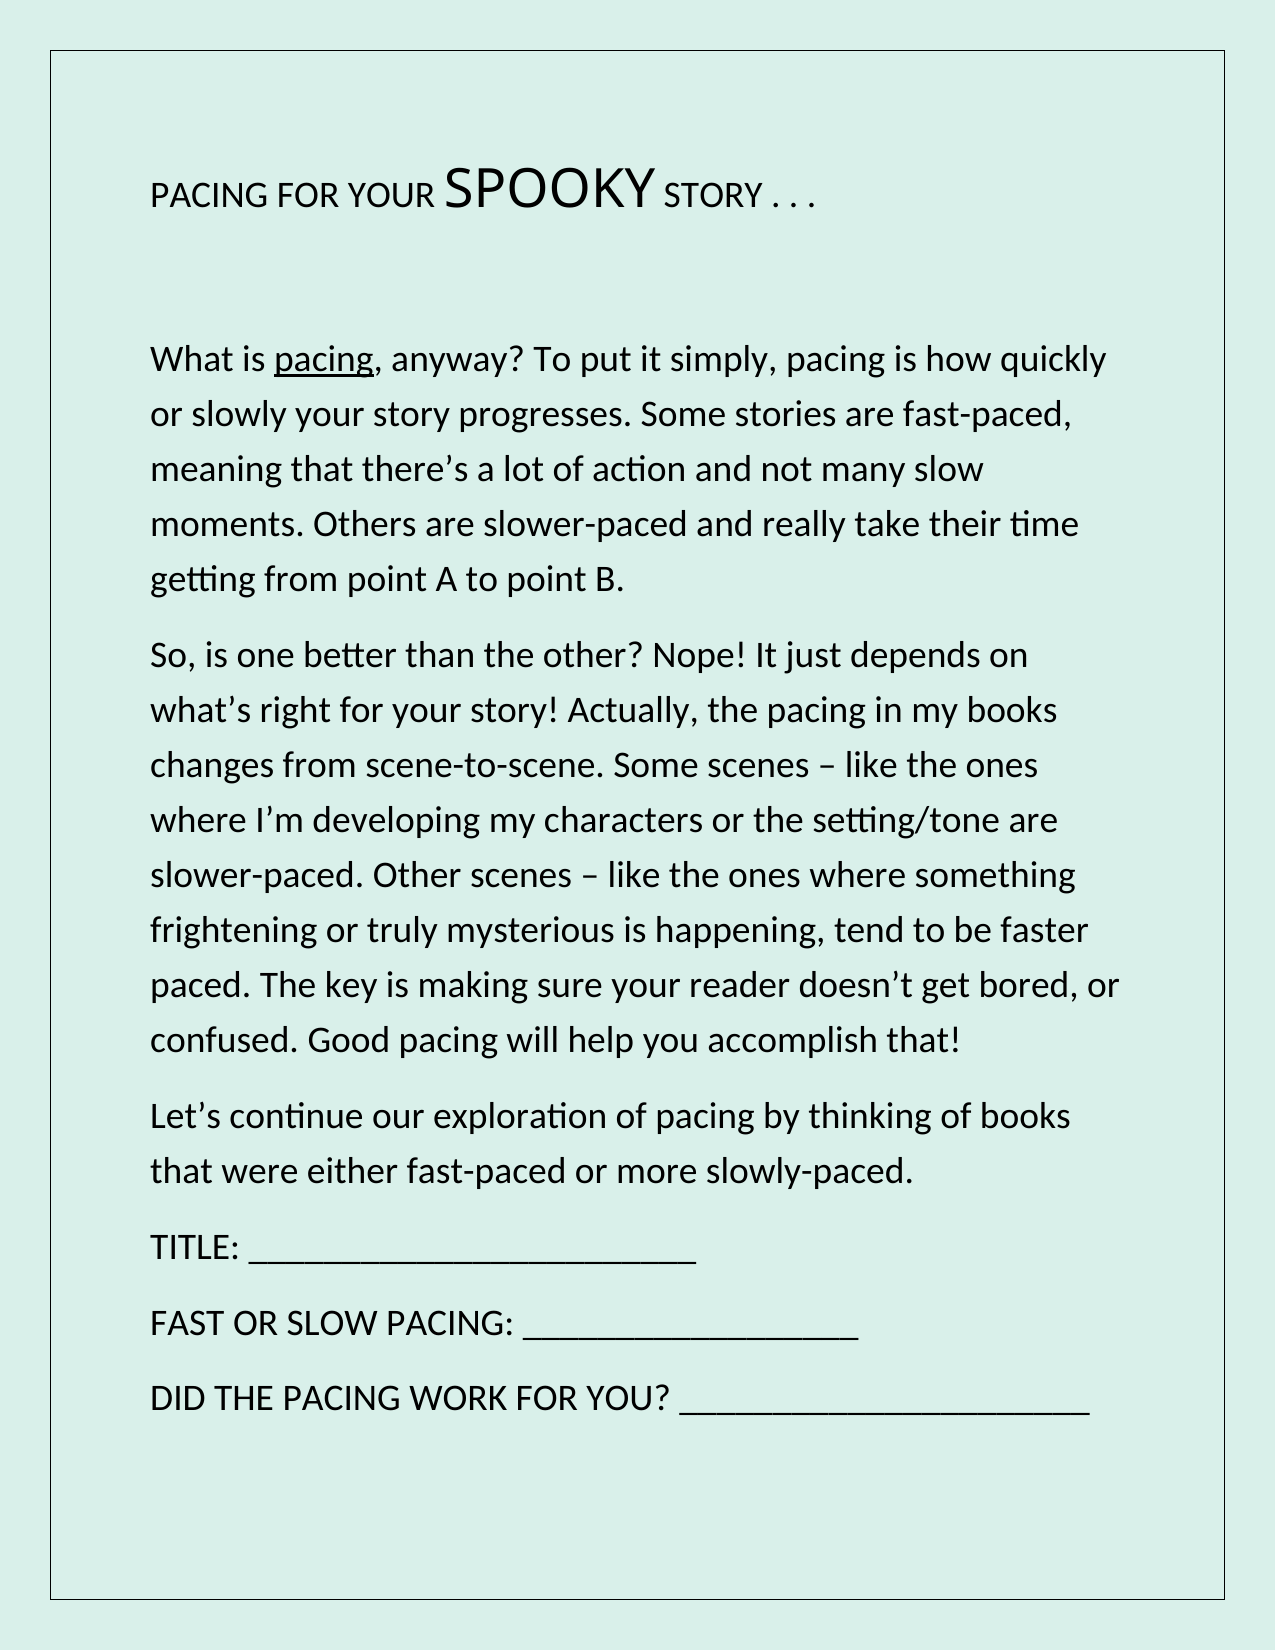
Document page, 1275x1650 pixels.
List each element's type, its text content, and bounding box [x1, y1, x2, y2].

text So, is one better than the other? Nope! It just depends on what’s right for your story! Actually, the pacing in my books changes from scene-to-scene. Some scenes – like the ones where I’m developing my characters or the setting/tone are slower-paced. Other scenes – like the ones where something frightening or truly mysterious is happening, tend to be faster paced. The key is making sure your reader doesn’t get bored, or confused. Good pacing will help you accomplish that! [150, 631, 1125, 1062]
text Let’s continue our exploration of pacing by thinking of books that were either fast-paced or more slowly-paced. [150, 1092, 1125, 1193]
text What is pacing, anyway? To put it simply, pacing is how quickly or slowly your story progresses. Some stories are fast-paced, meaning that there’s a lot of action and not many slow moments. Others are slower-paced and really take their time getting from point A to point B. [150, 335, 1125, 601]
text PACING FOR YOUR SPOOKY STORY . . . [150, 150, 1125, 224]
text TITLE: ________________________ [150, 1223, 1125, 1268]
text DID THE PACING WORK FOR YOU? ______________________ [150, 1374, 1125, 1420]
text FAST OR SLOW PACING: __________________ [150, 1298, 1125, 1344]
